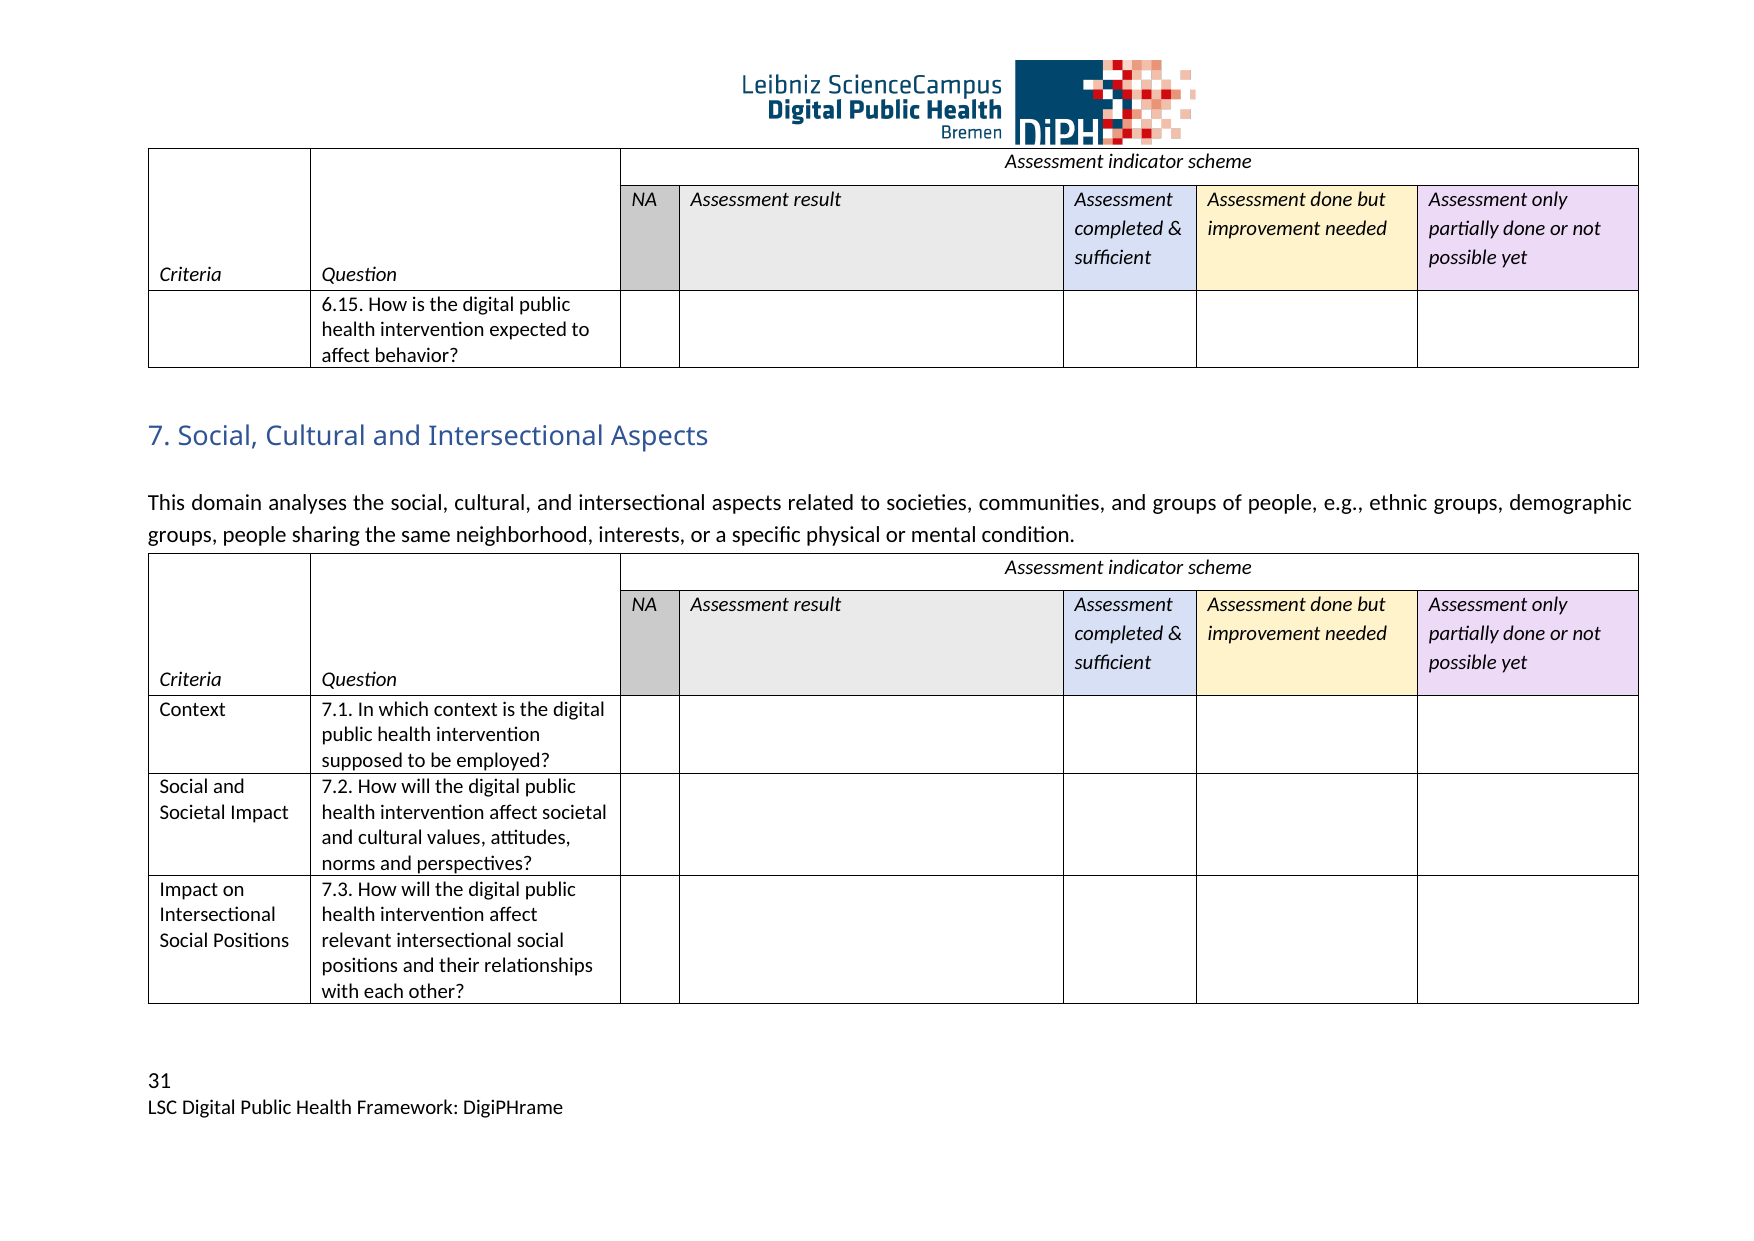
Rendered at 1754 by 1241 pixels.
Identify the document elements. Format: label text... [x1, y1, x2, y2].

table_cell [680, 291, 1063, 367]
table_cell 7.1. In which context is the digital public health intervention supposed to be employed? [311, 696, 620, 772]
table_cell Assessment completed & sufficient [1064, 591, 1196, 695]
table_cell 7.3. How will the digital public health intervention affect relevant intersectional social positions and their relationships with each other? [311, 876, 620, 1003]
table_cell [1064, 291, 1196, 367]
table_cell [1064, 696, 1196, 772]
table_cell [621, 774, 679, 875]
table_cell Assessment completed & sufficient [1064, 186, 1196, 290]
table_header Criteria [149, 554, 310, 695]
table_cell [1418, 774, 1638, 875]
table_cell [1418, 291, 1638, 367]
table_cell [1197, 774, 1417, 875]
table_cell [680, 774, 1063, 875]
table_cell [621, 876, 679, 1003]
table_cell [1064, 876, 1196, 1003]
table_cell [1197, 696, 1417, 772]
table_cell [1418, 696, 1638, 772]
table_cell Assessment done but improvement needed [1197, 591, 1417, 695]
table_cell Impact on Intersectional Social Positions [149, 876, 310, 1003]
table_cell [1197, 876, 1417, 1003]
table_cell Assessment only partially done or not possible yet [1418, 591, 1638, 695]
table_cell [1197, 291, 1417, 367]
table_cell Assessment only partially done or not possible yet [1418, 186, 1638, 290]
table_header Question [311, 149, 620, 290]
table_cell Assessment result [680, 591, 1063, 695]
table_cell Assessment result [680, 186, 1063, 290]
table_cell Social and Societal Impact [149, 774, 310, 875]
table_cell [680, 696, 1063, 772]
text This domain analyses the social, cultural, and intersectional aspects related to societies, communities, and groups of people, e.g., ethnic groups, demographic groups, people sharing the same neighborhood, interests, or a specific physical or mental condition. [148, 488, 1636, 549]
table_cell [621, 696, 679, 772]
picture [742, 60, 1196, 145]
table_cell [1418, 876, 1638, 1003]
table_cell [1064, 774, 1196, 875]
table_header Assessment indicator scheme [621, 149, 1638, 185]
table_cell [621, 291, 679, 367]
table_header Question [311, 554, 620, 695]
table_cell Assessment done but improvement needed [1197, 186, 1417, 290]
table_cell NA [621, 591, 679, 695]
table_cell NA [621, 186, 679, 290]
table_cell Context [149, 696, 310, 772]
table_header Assessment indicator scheme [621, 554, 1638, 590]
table_cell 7.2. How will the digital public health intervention affect societal and cultural values, attitudes, norms and perspectives? [311, 774, 620, 875]
table_cell [680, 876, 1063, 1003]
table_cell 6.15. How is the digital public health intervention expected to affect behavior? [311, 291, 620, 367]
subtitle 7. Social, Cultural and Intersectional Aspects [148, 416, 1636, 453]
table_header Criteria [149, 149, 310, 290]
